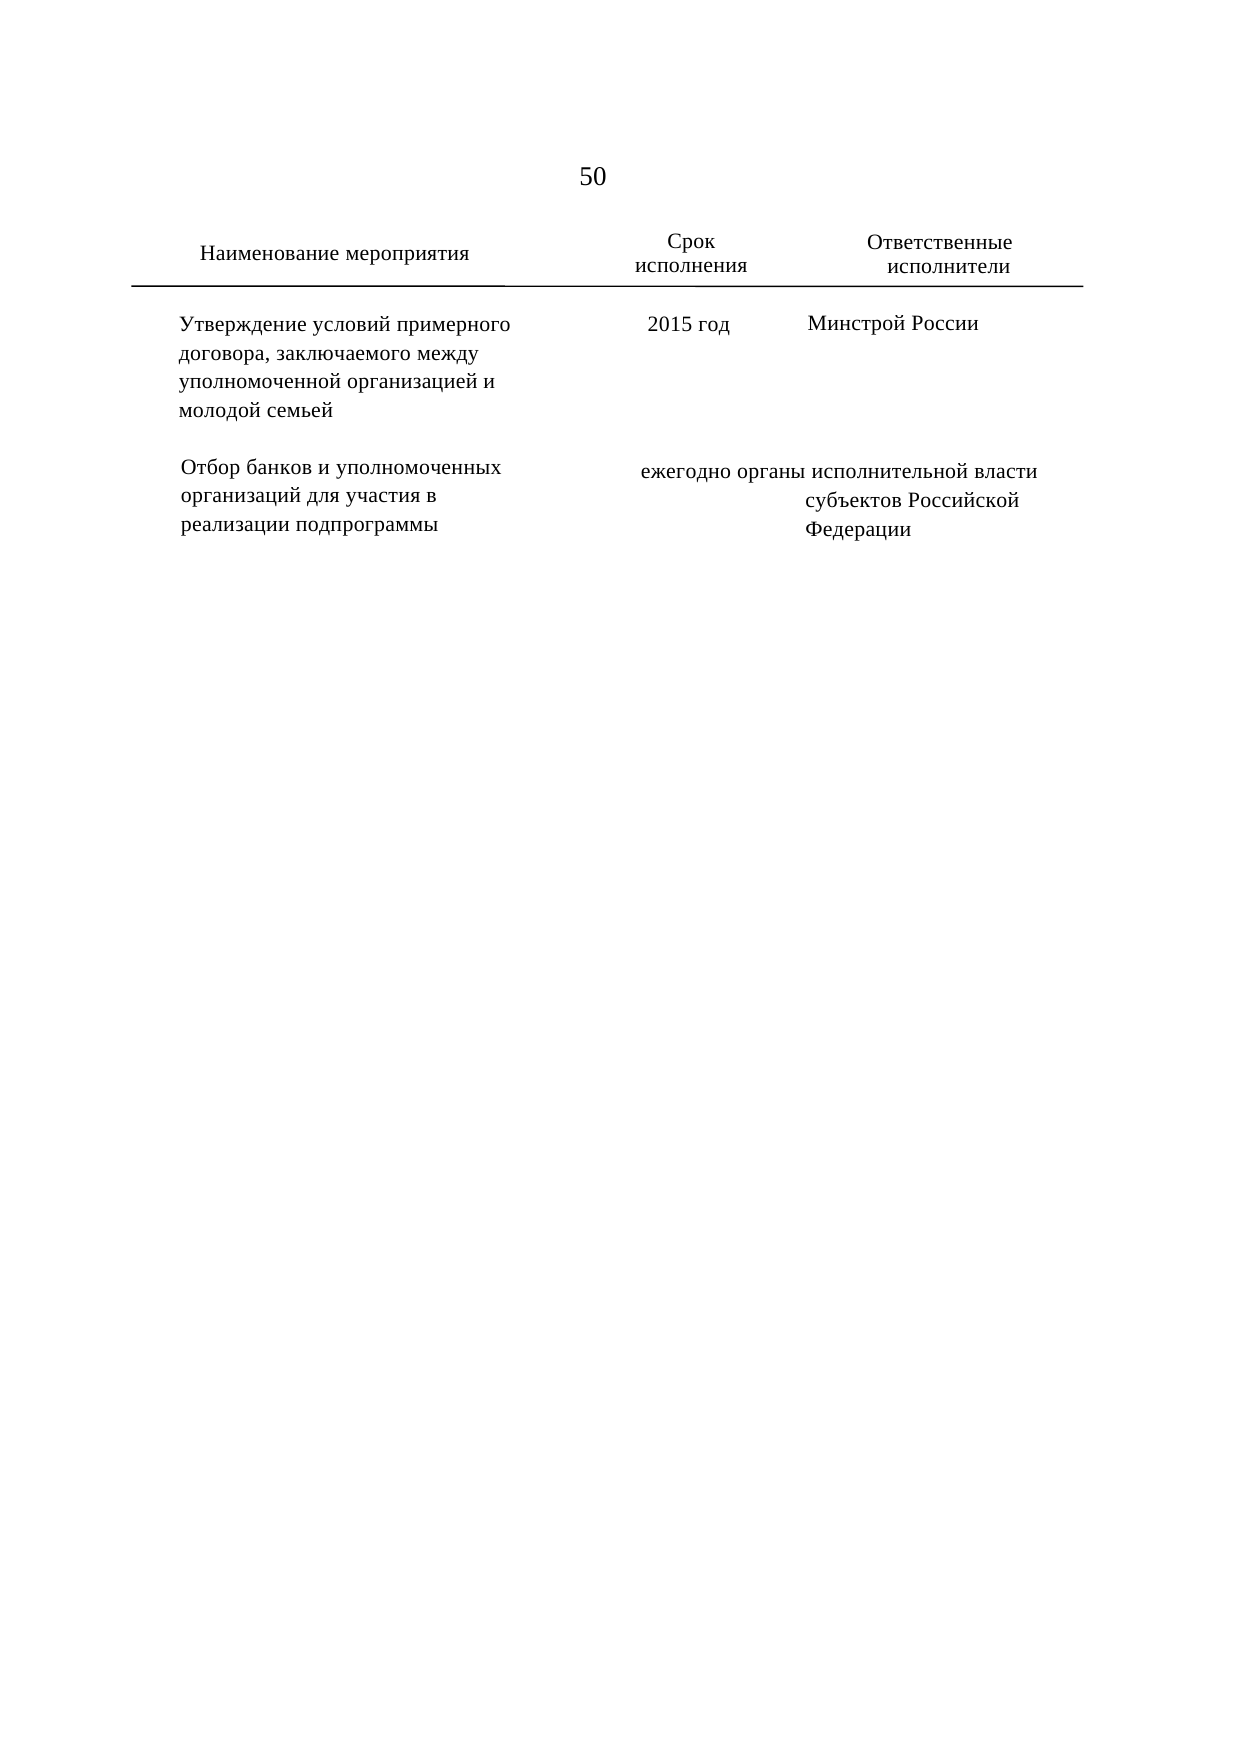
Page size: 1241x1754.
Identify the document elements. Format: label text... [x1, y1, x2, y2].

text Наименование мероприятия [199, 243, 470, 265]
text исполнения [621, 255, 761, 277]
text 50 [579, 164, 607, 191]
text Минстрой России [807, 313, 979, 335]
text Ответственные [867, 232, 1027, 254]
text ежегодно органы исполнительной власти субъектов Российской Федерации [641, 455, 1058, 542]
text Отбор банков и уполномоченных организаций для участия в реализации подпрограммы [181, 452, 536, 537]
text Утверждение условий примерного договора, заключаемого между уполномоченной организацией и молодой семьей [178, 309, 548, 423]
text 2015 год [647, 314, 730, 336]
text исполнители [850, 256, 1010, 278]
text Срок [621, 231, 761, 253]
